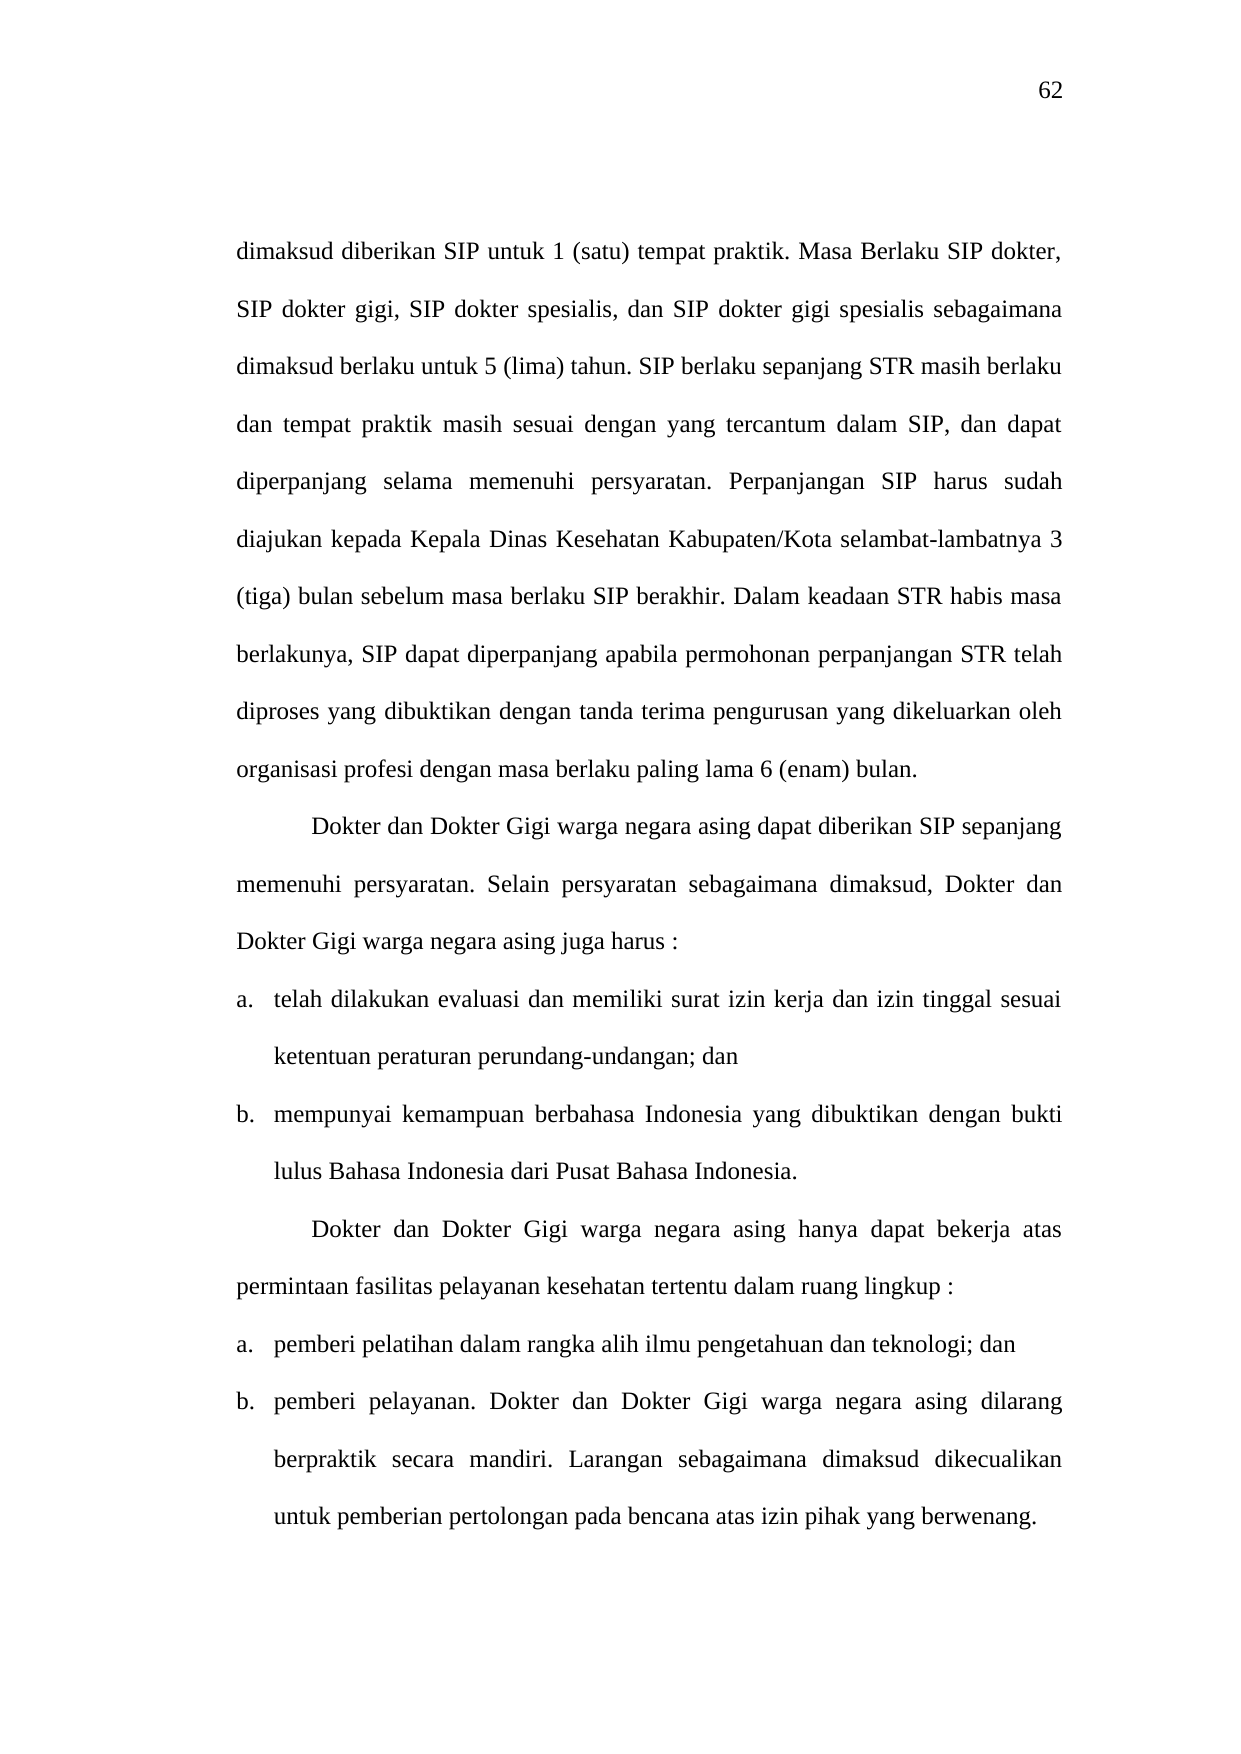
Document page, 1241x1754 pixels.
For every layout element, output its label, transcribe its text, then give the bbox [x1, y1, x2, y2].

text Dokter dan Dokter Gigi warga negara asing dapat diberikan SIP sepanjang memenuhi persyaratan. Selain persyaratan sebagaimana dimaksud, Dokter dan Dokter Gigi warga negara asing juga harus : [236, 811, 1063, 955]
list mempunyai kemampuan berbahasa Indonesia yang dibuktikan dengan bukti lulus Bahasa Indonesia dari Pusat Bahasa Indonesia. [236, 1099, 1063, 1185]
list pemberi pelayanan. Dokter dan Dokter Gigi warga negara asing dilarang berpraktik secara mandiri. Larangan sebagaimana dimaksud dikecualikan untuk pemberian pertolongan pada bencana atas izin pihak yang berwenang. [236, 1386, 1063, 1530]
text Dokter dan Dokter Gigi warga negara asing hanya dapat bekerja atas permintaan fasilitas pelayanan kesehatan tertentu dalam ruang lingkup : [236, 1214, 1063, 1300]
list pemberi pelatihan dalam rangka alih ilmu pengetahuan dan teknologi; dan [236, 1329, 1063, 1357]
list telah dilakukan evaluasi dan memiliki surat izin kerja dan izin tinggal sesuai ketentuan peraturan perundang-undangan; dan [236, 984, 1063, 1070]
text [236, 236, 1063, 782]
